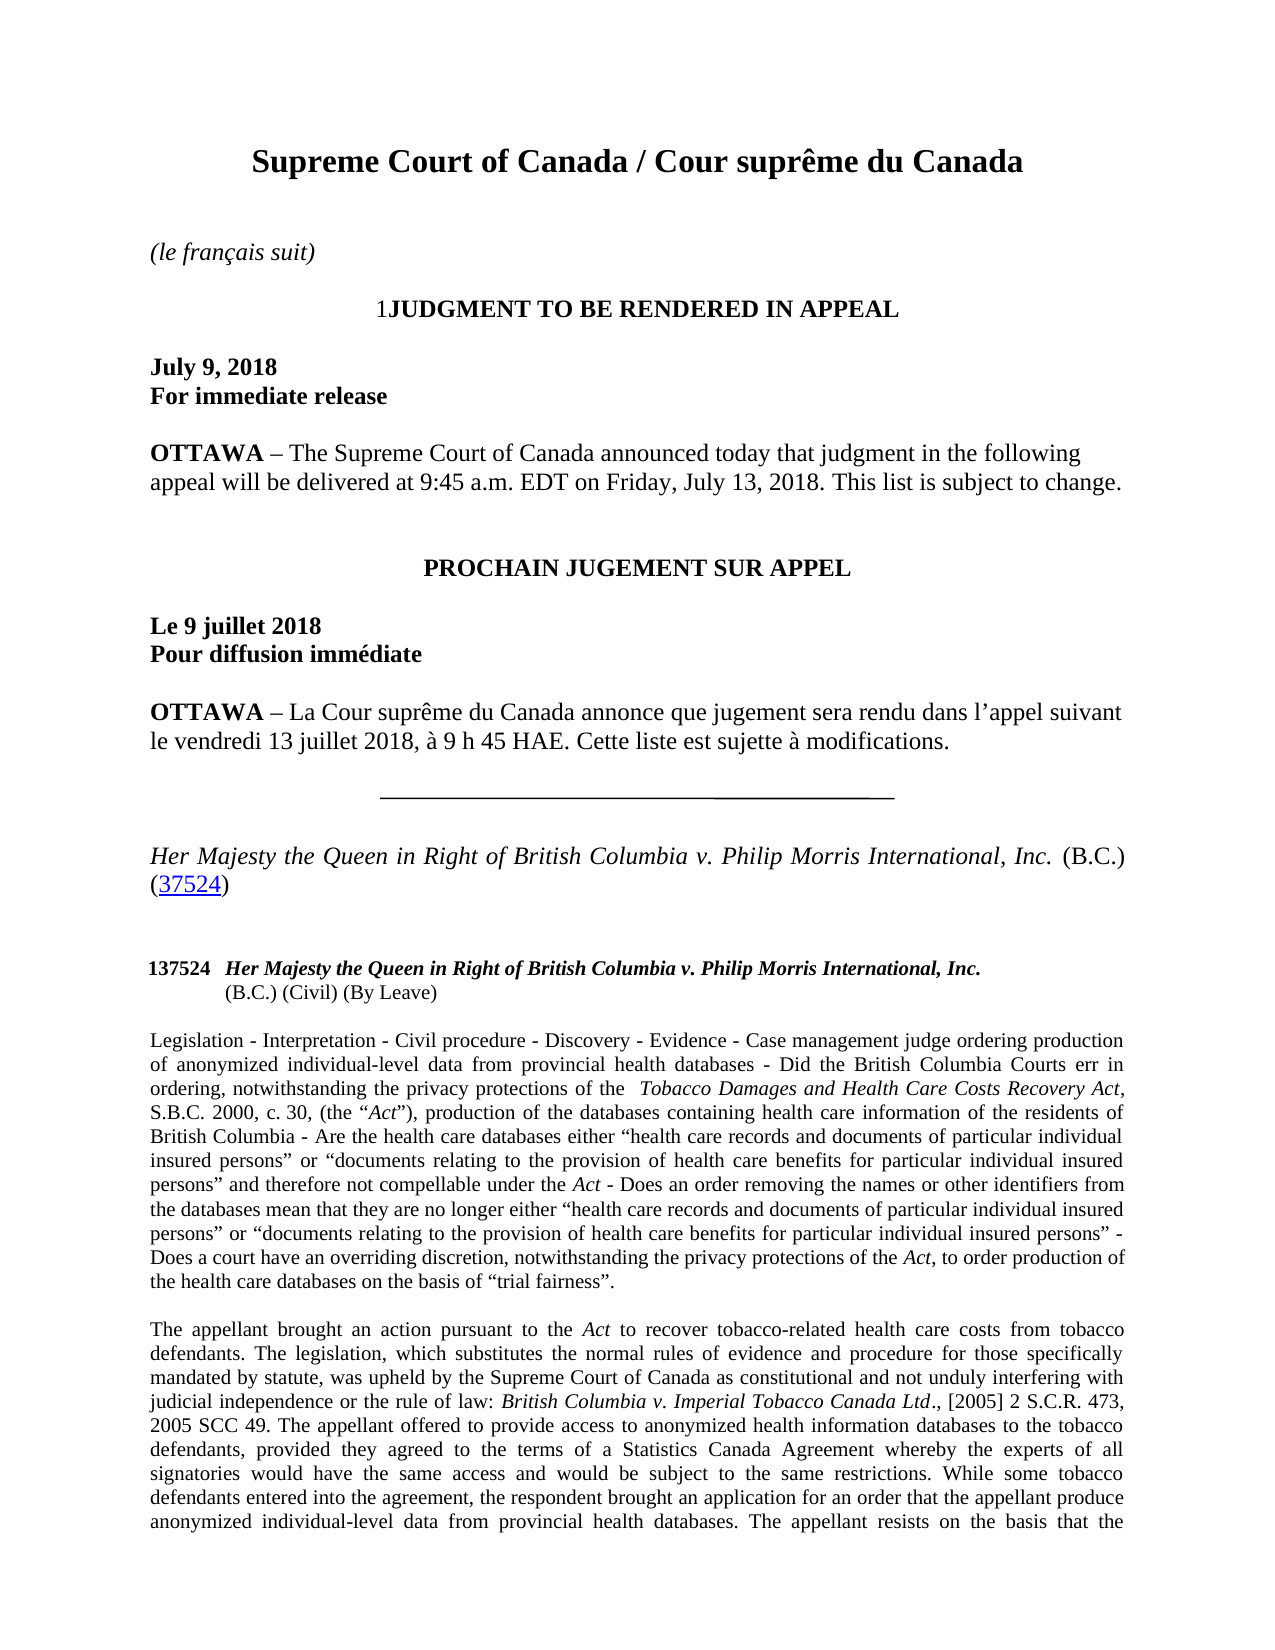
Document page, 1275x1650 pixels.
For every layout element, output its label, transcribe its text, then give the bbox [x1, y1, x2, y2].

text Legislation - Interpretation - Civil procedure - Discovery - Evidence - Case management judge ordering production of anonymized individual-level data from provincial health databases - Did the British Columbia Courts err in ordering, notwithstanding the privacy protections of the Tobacco Damages and Health Care Costs Recovery Act, S.B.C. 2000, c. 30, (the “Act”), production of the databases containing health care information of the residents of British Columbia - Are the health care databases either “health care records and documents of particular individual insured persons” or “documents relating to the provision of health care benefits for particular individual insured persons” and therefore not compellable under the Act - Does an order removing the names or other identifiers from the databases mean that they are no longer either “health care records and documents of particular individual insured persons” or “documents relating to the provision of health care benefits for particular individual insured persons” - Does a court have an overriding discretion, notwithstanding the privacy protections of the Act, to order production of the health care databases on the basis of “trial fairness”. [150, 1028, 1125, 1293]
text OTTAWA – La Cour suprême du Canada annonce que jugement sera rendu dans l’appel suivant le vendredi 13 juillet 2018, à 9 h 45 HAE. Cette liste est sujette à modifications. [150, 697, 1125, 754]
text (le français suit) [150, 237, 1125, 266]
text (B.C.) (Civil) (By Leave) [150, 980, 1125, 1004]
text JUDGMENT TO BE RENDERED IN APPEAL [150, 294, 1125, 323]
text Supreme Court of Canada / Cour suprême du Canada [150, 141, 1125, 179]
text July 9, 2018 [150, 352, 1125, 381]
text PROCHAIN JUGEMENT SUR APPEL [150, 553, 1125, 582]
text OTTAWA – The Supreme Court of Canada announced today that judgment in the following appeal will be delivered at 9:45 a.m. EDT on Friday, July 13, 2018. This list is subject to change. [150, 438, 1125, 496]
text Le 9 juillet 2018 [150, 611, 1125, 639]
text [150, 1317, 1125, 1533]
text For immediate release [150, 381, 1125, 409]
text Her Majesty the Queen in Right of British Columbia v. Philip Morris International, Inc. (B.C.) (37524) [150, 841, 1125, 898]
text Pour diffusion immédiate [150, 639, 1125, 668]
text 37524 Her Majesty the Queen in Right of British Columbia v. Philip Morris International, Inc. [148, 956, 1125, 980]
